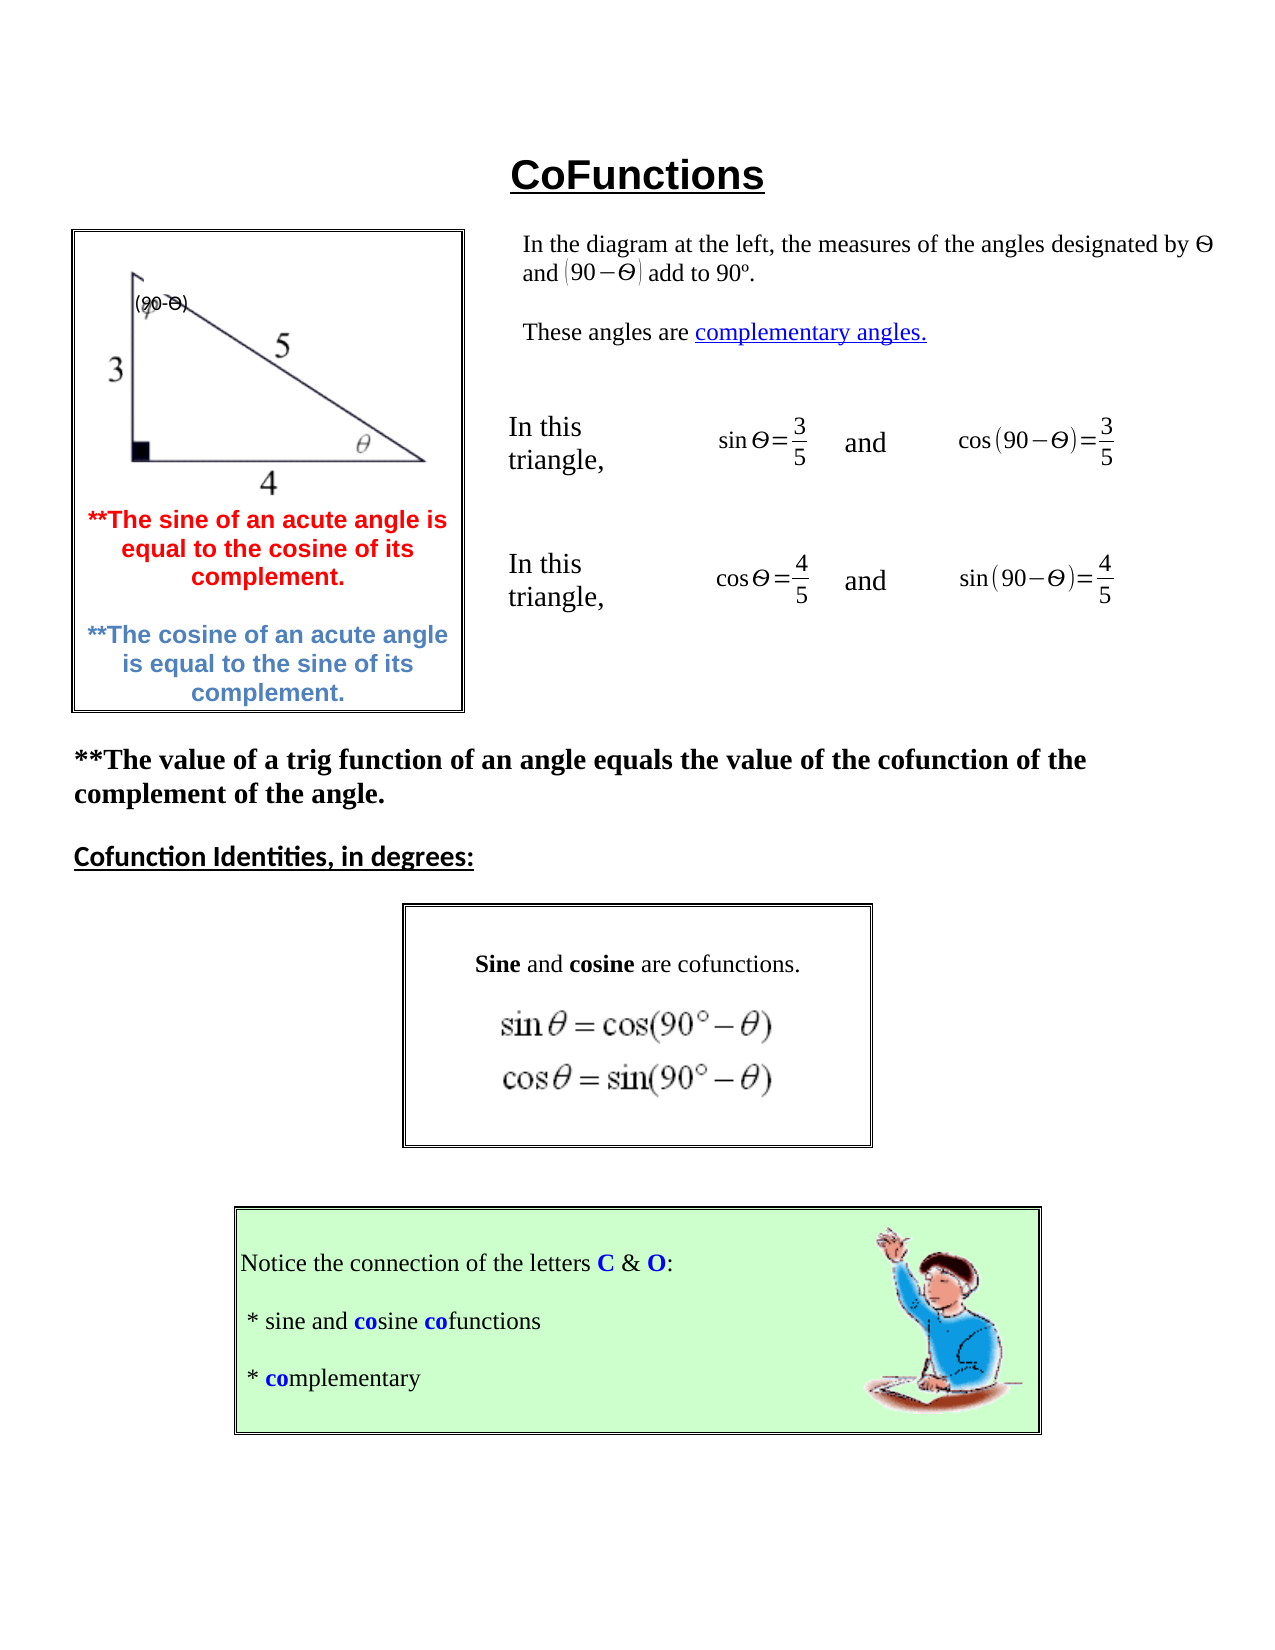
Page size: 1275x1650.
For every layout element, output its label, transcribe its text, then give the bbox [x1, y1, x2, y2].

table_header CoFunctions **The value of a trig function of an angle equals the value of the cofunction of the complement of the angle. Cofunction Identities, in degrees: [53, 150, 1222, 1465]
picture [856, 1227, 1023, 1414]
picture [499, 1006, 776, 1102]
picture [104, 264, 432, 505]
